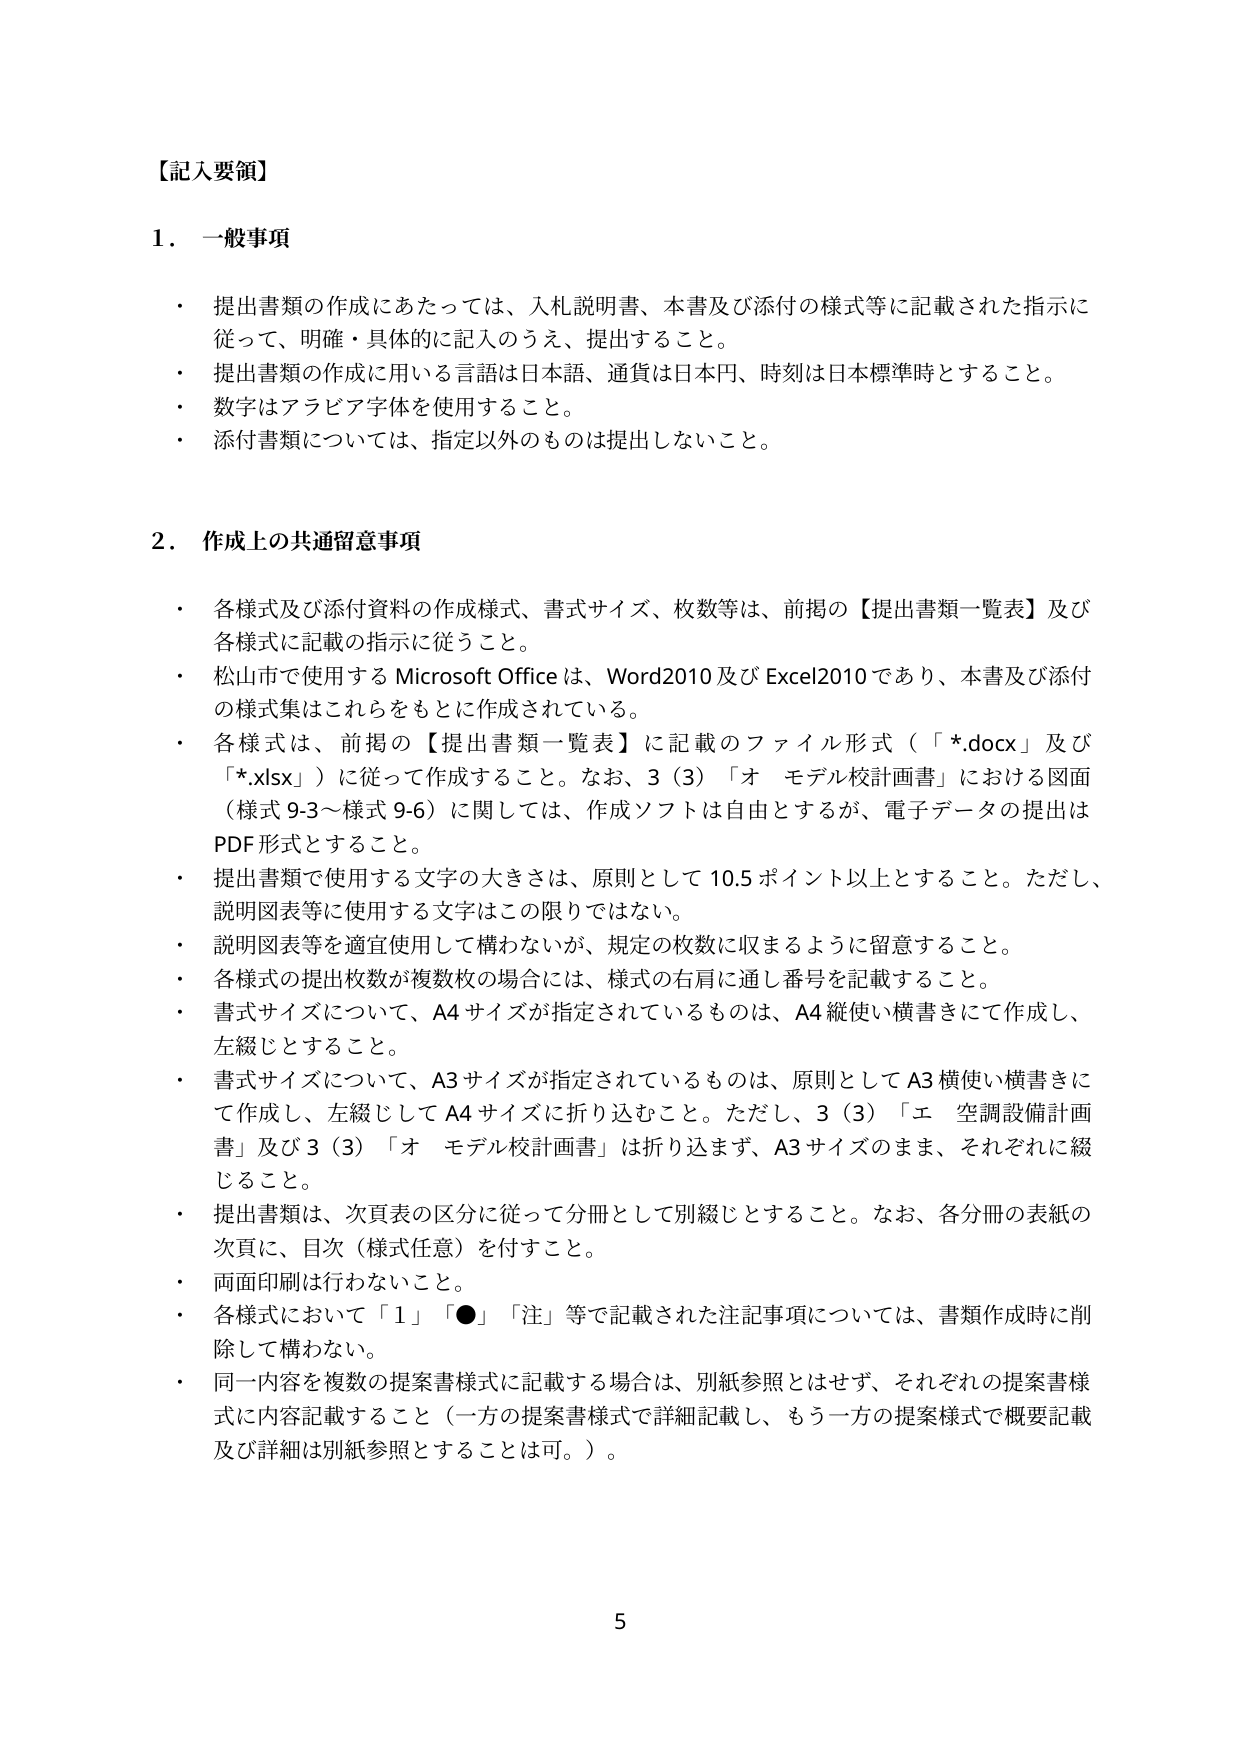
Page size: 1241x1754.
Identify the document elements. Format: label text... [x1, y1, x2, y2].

list 両面印刷は行わないこと。 [169, 1264, 1092, 1297]
list 提出書類は、次頁表の区分に従って分冊として別綴じとすること。なお、各分冊の表紙の次頁に、目次（様式任意）を付すこと。 [169, 1196, 1092, 1264]
list 各様式及び添付資料の作成様式、書式サイズ、枚数等は、前掲の【提出書類一覧表】及び各様式に記載の指示に従うこと。 [169, 591, 1092, 658]
list 提出書類の作成にあたっては、入札説明書、本書及び添付の様式等に記載された指示に従って、明確・具体的に記入のうえ、提出すること。 [169, 288, 1092, 355]
list 各様式において「１」「●」「注」等で記載された注記事項については、書類作成時に削除して構わない。 [169, 1297, 1092, 1364]
list 同一内容を複数の提案書様式に記載する場合は、別紙参照とはせず、それぞれの提案書様式に内容記載すること（一方の提案書様式で詳細記載し、もう一方の提案様式で概要記載及び詳細は別紙参照とすることは可。）。 [169, 1364, 1092, 1466]
list 提出書類の作成に用いる言語は日本語、通貨は日本円、時刻は日本標準時とすること。 [169, 355, 1092, 389]
list 書式サイズについて、A3サイズが指定されているものは、原則としてA3横使い横書きにて作成し、左綴じしてA4サイズに折り込むこと。ただし、3（3）「エ 空調設備計画書」及び3（3）「オ モデル校計画書」は折り込まず、A3サイズのまま、それぞれに綴じること。 [169, 1062, 1092, 1196]
list 各様式は、前掲の【提出書類一覧表】に記載のファイル形式（「*.docx」及び「*.xlsx」）に従って作成すること。なお、3（3）「オ モデル校計画書」における図面（様式9-3～様式9-6）に関しては、作成ソフトは自由とするが、電子データの提出はPDF形式とすること。 [169, 725, 1092, 860]
list 数字はアラビア字体を使用すること。 [169, 389, 1092, 422]
list 松山市で使用するMicrosoft Officeは、Word2010及びExcel2010であり、本書及び添付の様式集はこれらをもとに作成されている。 [169, 658, 1092, 725]
list 作成上の共通留意事項 [148, 523, 1092, 557]
text 【記入要領】 [148, 153, 1092, 187]
list 提出書類で使用する文字の大きさは、原則として10.5ポイント以上とすること。ただし、説明図表等に使用する文字はこの限りではない。 [169, 860, 1092, 927]
list 添付書類については、指定以外のものは提出しないこと。 [169, 422, 1092, 456]
list 一般事項 [148, 221, 1092, 254]
list 各様式の提出枚数が複数枚の場合には、様式の右肩に通し番号を記載すること。 [169, 961, 1092, 994]
list 書式サイズについて、A4サイズが指定されているものは、A4縦使い横書きにて作成し、左綴じとすること。 [169, 994, 1092, 1062]
list 説明図表等を適宜使用して構わないが、規定の枚数に収まるように留意すること。 [169, 927, 1092, 961]
